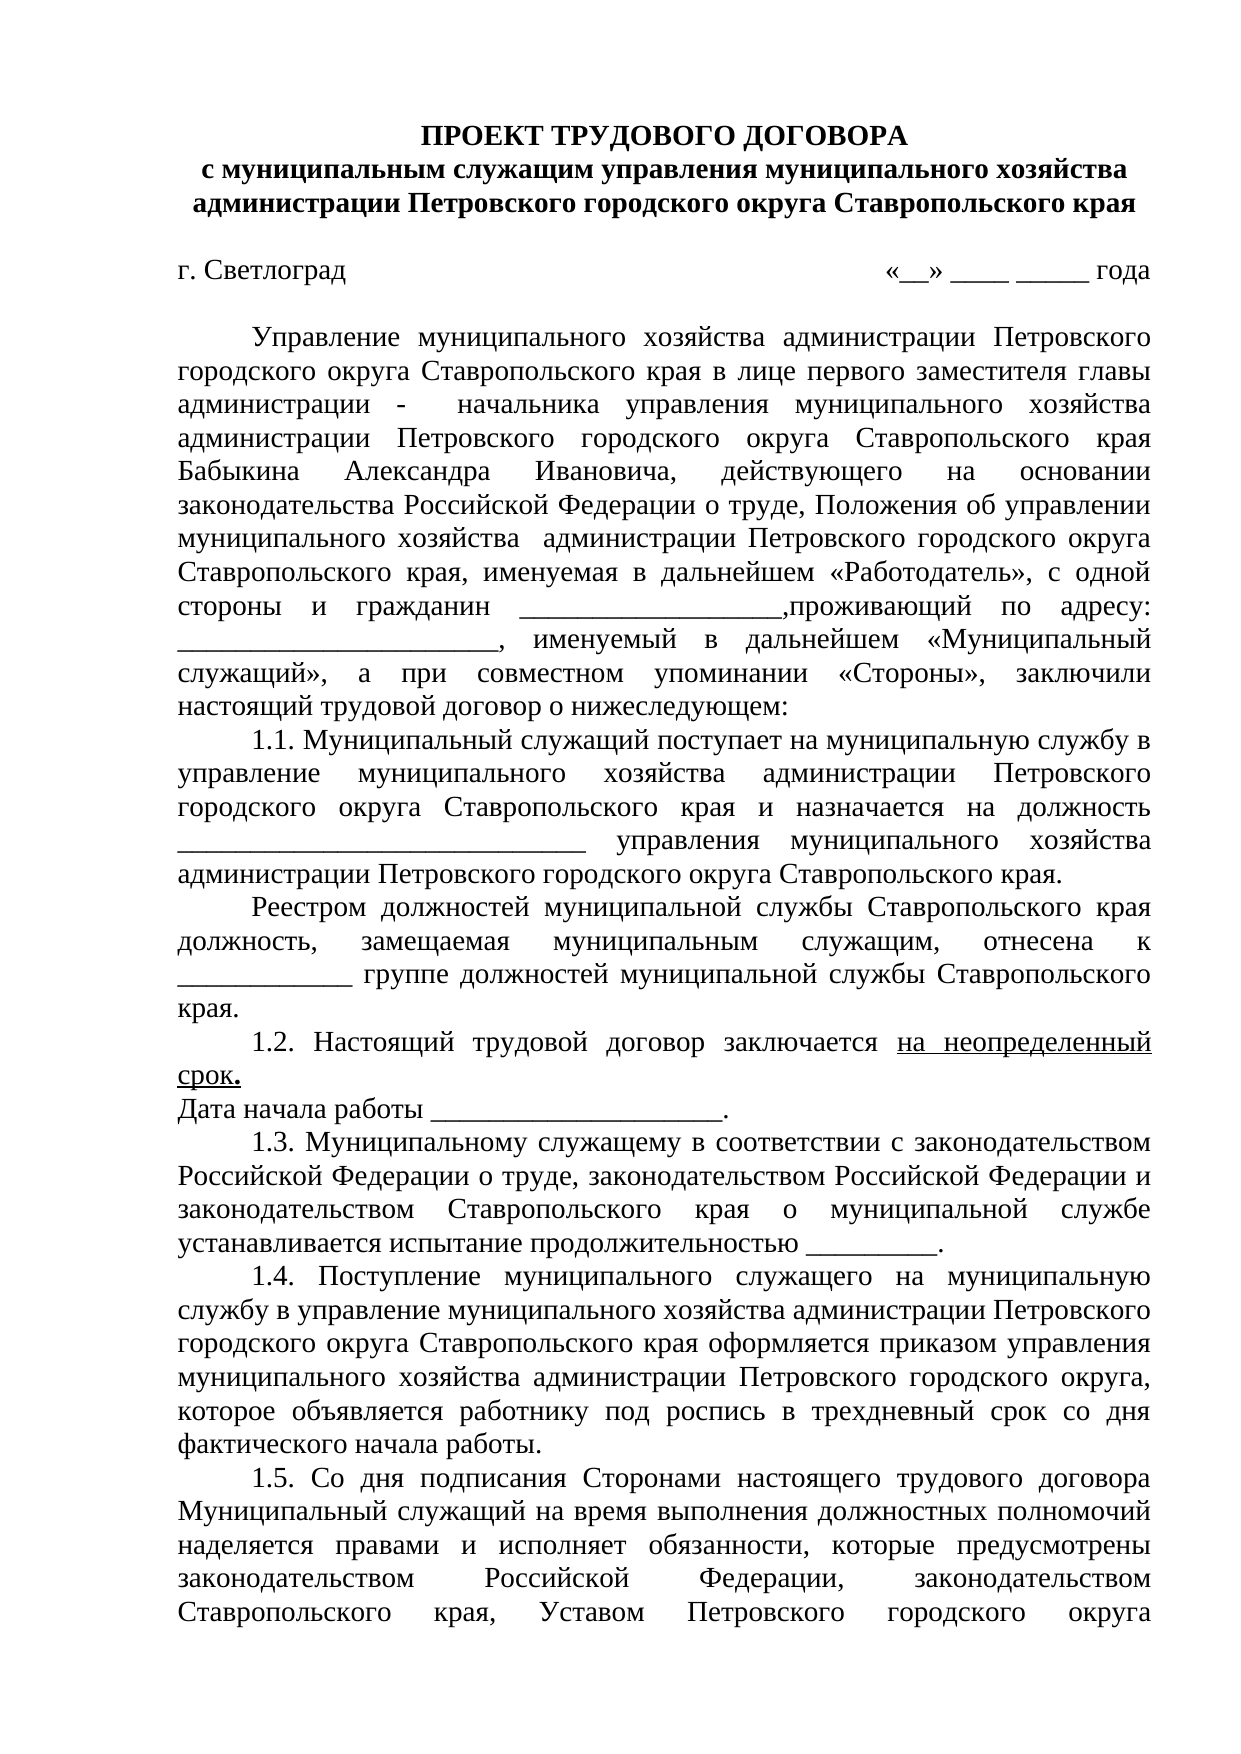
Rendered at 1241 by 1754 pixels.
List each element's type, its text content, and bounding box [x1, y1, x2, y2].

text Дата начала работы ____________________. [177, 1091, 1152, 1124]
text ПРОЕКТ ТРУДОВОГО ДОГОВОРА [177, 118, 1152, 152]
text Реестром должностей муниципальной службы Ставропольского края должность, замещаемая муниципальным служащим, отнесена к ____________ группе должностей муниципальной службы Ставропольского края. [177, 889, 1152, 1024]
text 1.2. Настоящий трудовой договор заключается на неопределенный срок. [177, 1024, 1152, 1091]
text г. Светлоград «__» ____ _____ года [177, 252, 1152, 286]
text 1.1. Муниципальный служащий поступает на муниципальную службу в управление муниципального хозяйства администрации Петровского городского округа Ставропольского края и назначается на должность ____________________________ управления муниципального хозяйства администрации Петровского городского округа Ставропольского края. [177, 722, 1152, 889]
text с муниципальным служащим управления муниципального хозяйства администрации Петровского городского округа Ставропольского края [177, 152, 1152, 219]
text 1.3. Муниципальному служащему в соответствии с законодательством Российской Федерации о труде, законодательством Российской Федерации и законодательством Ставропольского края о муниципальной службе устанавливается испытание продолжительностью _________. [177, 1124, 1152, 1258]
text Управление муниципального хозяйства администрации Петровского городского округа Ставропольского края в лице первого заместителя главы администрации - начальника управления муниципального хозяйства администрации Петровского городского округа Ставропольского края Бабыкина Александра Ивановича, действующего на основании законодательства Российской Федерации о труде, Положения об управлении муниципального хозяйства администрации Петровского городского округа Ставропольского края, именуемая в дальнейшем «Работодатель», с одной стороны и гражданин __________________,проживающий по адресу: ______________________, именуемый в дальнейшем «Муниципальный служащий», а при совместном упоминании «Стороны», заключили настоящий трудовой договор о нижеследующем: [177, 319, 1152, 722]
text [177, 1460, 1152, 1627]
text 1.4. Поступление муниципального служащего на муниципальную службу в управление муниципального хозяйства администрации Петровского городского округа Ставропольского края оформляется приказом управления муниципального хозяйства администрации Петровского городского округа, которое объявляется работнику под роспись в трехдневный срок со дня фактического начала работы. [177, 1258, 1152, 1460]
